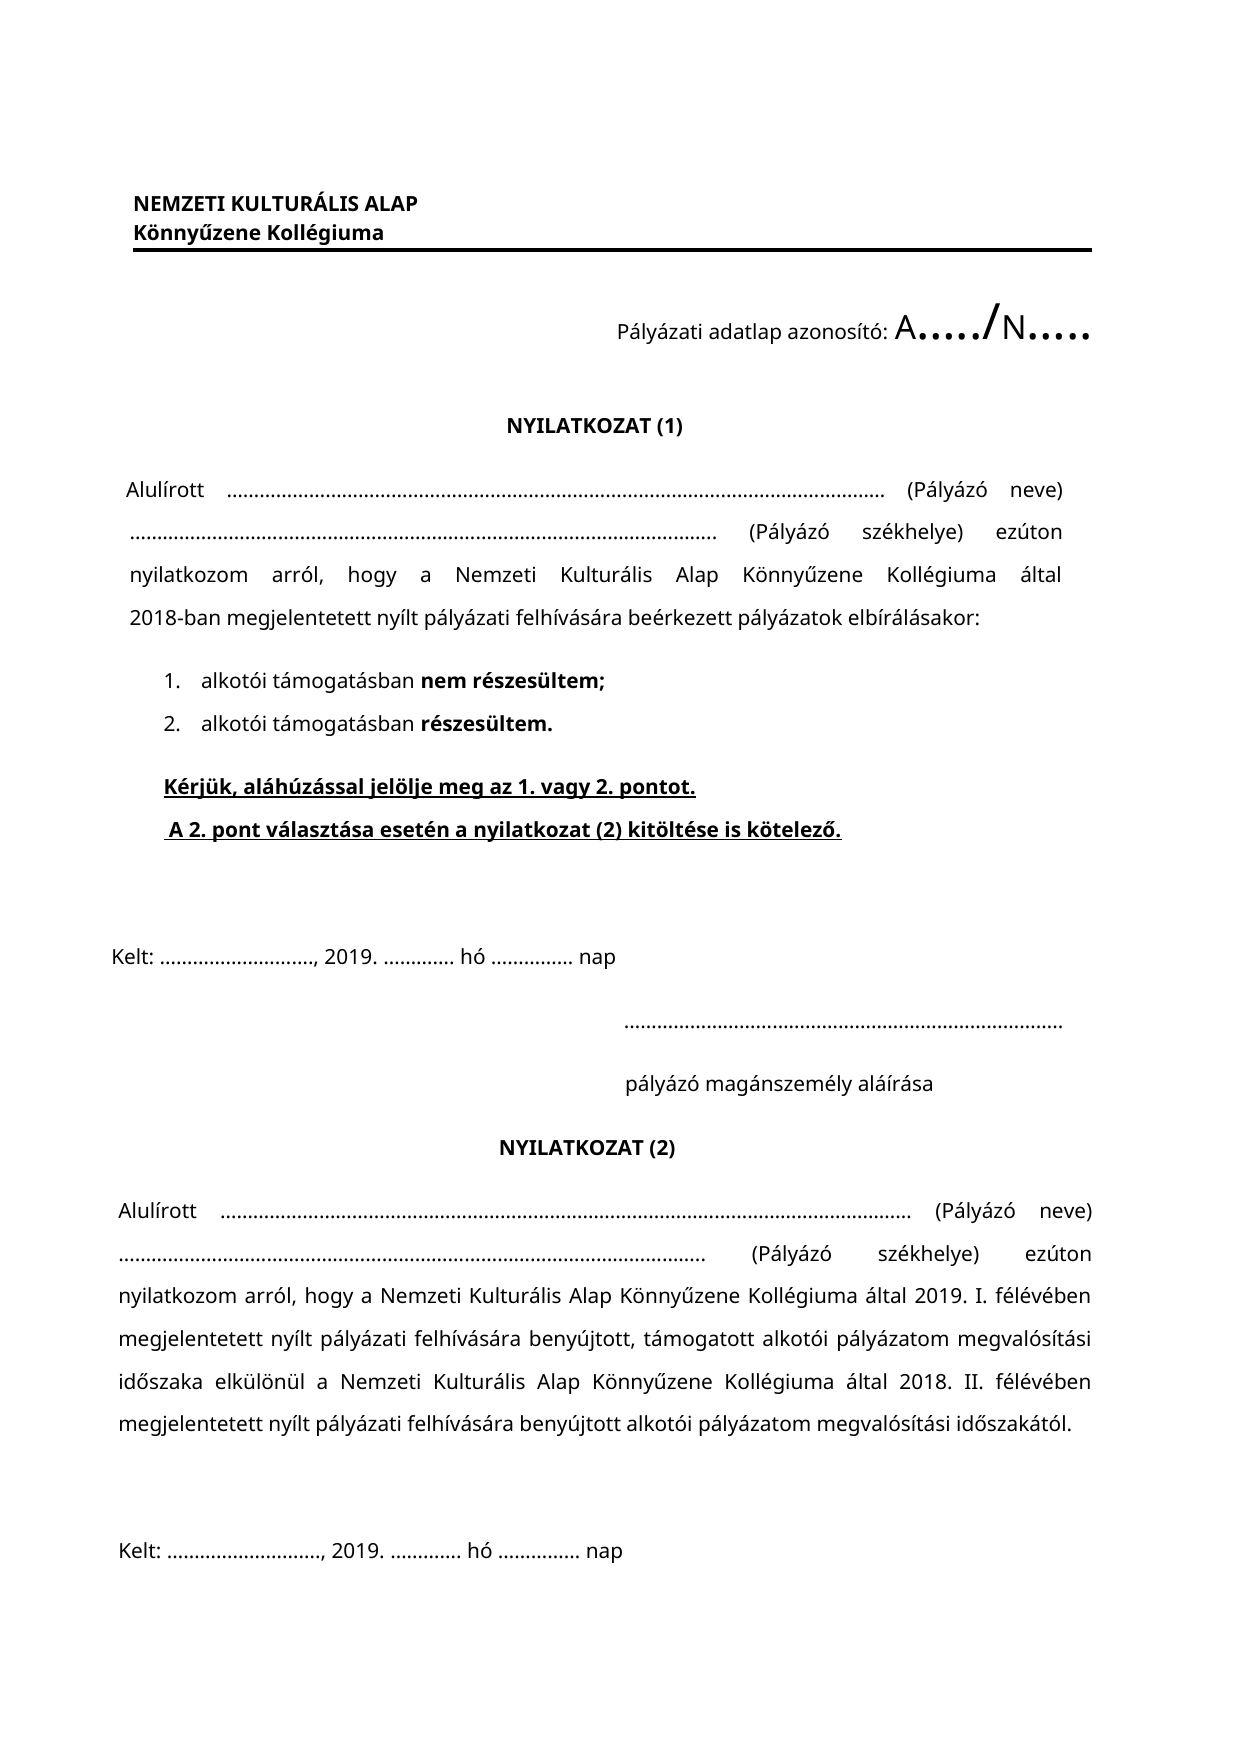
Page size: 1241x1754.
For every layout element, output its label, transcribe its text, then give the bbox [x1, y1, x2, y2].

text NEMZETI KULTURÁLIS ALAP [133, 189, 1092, 218]
text Kelt: ………………………., 2019. …………. hó …………… nap [118, 1536, 1092, 1565]
text Könnyűzene Kollégiuma [133, 218, 1092, 248]
table_header NYILATKOZAT (1) Alulírott ………………………………………………………………………………………………………… (Pályázó neve) …………………………………………………………………………………………….. (Pályázó székhelye) ezúton nyilatkozom arról, hogy a Nemzeti Kulturális Alap Könnyűzene Kollégiuma által 2018-ban megjelentetett nyílt pályázati felhívására beérkezett pályázatok elbírálásakor: alkotói támogatásban nem részesültem; alkotói támogatásban részesültem. Kérjük, aláhúzással jelölje meg az 1. vagy 2. pontot. A 2. pont választása esetén a nyilatkozat (2) kitöltése is kötelező. Kelt: ………………………., 2019. …………. hó …………… nap …………………………………………………………………….. pályázó magánszemély aláírása NYILATKOZAT (2) [115, 411, 1074, 1196]
text Pályázati adatlap azonosító: A…../N….. [133, 286, 1092, 354]
text Alulírott ……………………………………………………………………………………………………………… (Pályázó neve) …………………………………………………………………………………………….. (Pályázó székhelye) ezúton nyilatkozom arról, hogy a Nemzeti Kulturális Alap Könnyűzene Kollégiuma által 2019. I. félévében megjelentetett nyílt pályázati felhívására benyújtott, támogatott alkotói pályázatom megvalósítási időszaka elkülönül a Nemzeti Kulturális Alap Könnyűzene Kollégiuma által 2018. II. félévében megjelentetett nyílt pályázati felhívására benyújtott alkotói pályázatom megvalósítási időszakától. [118, 1196, 1092, 1438]
